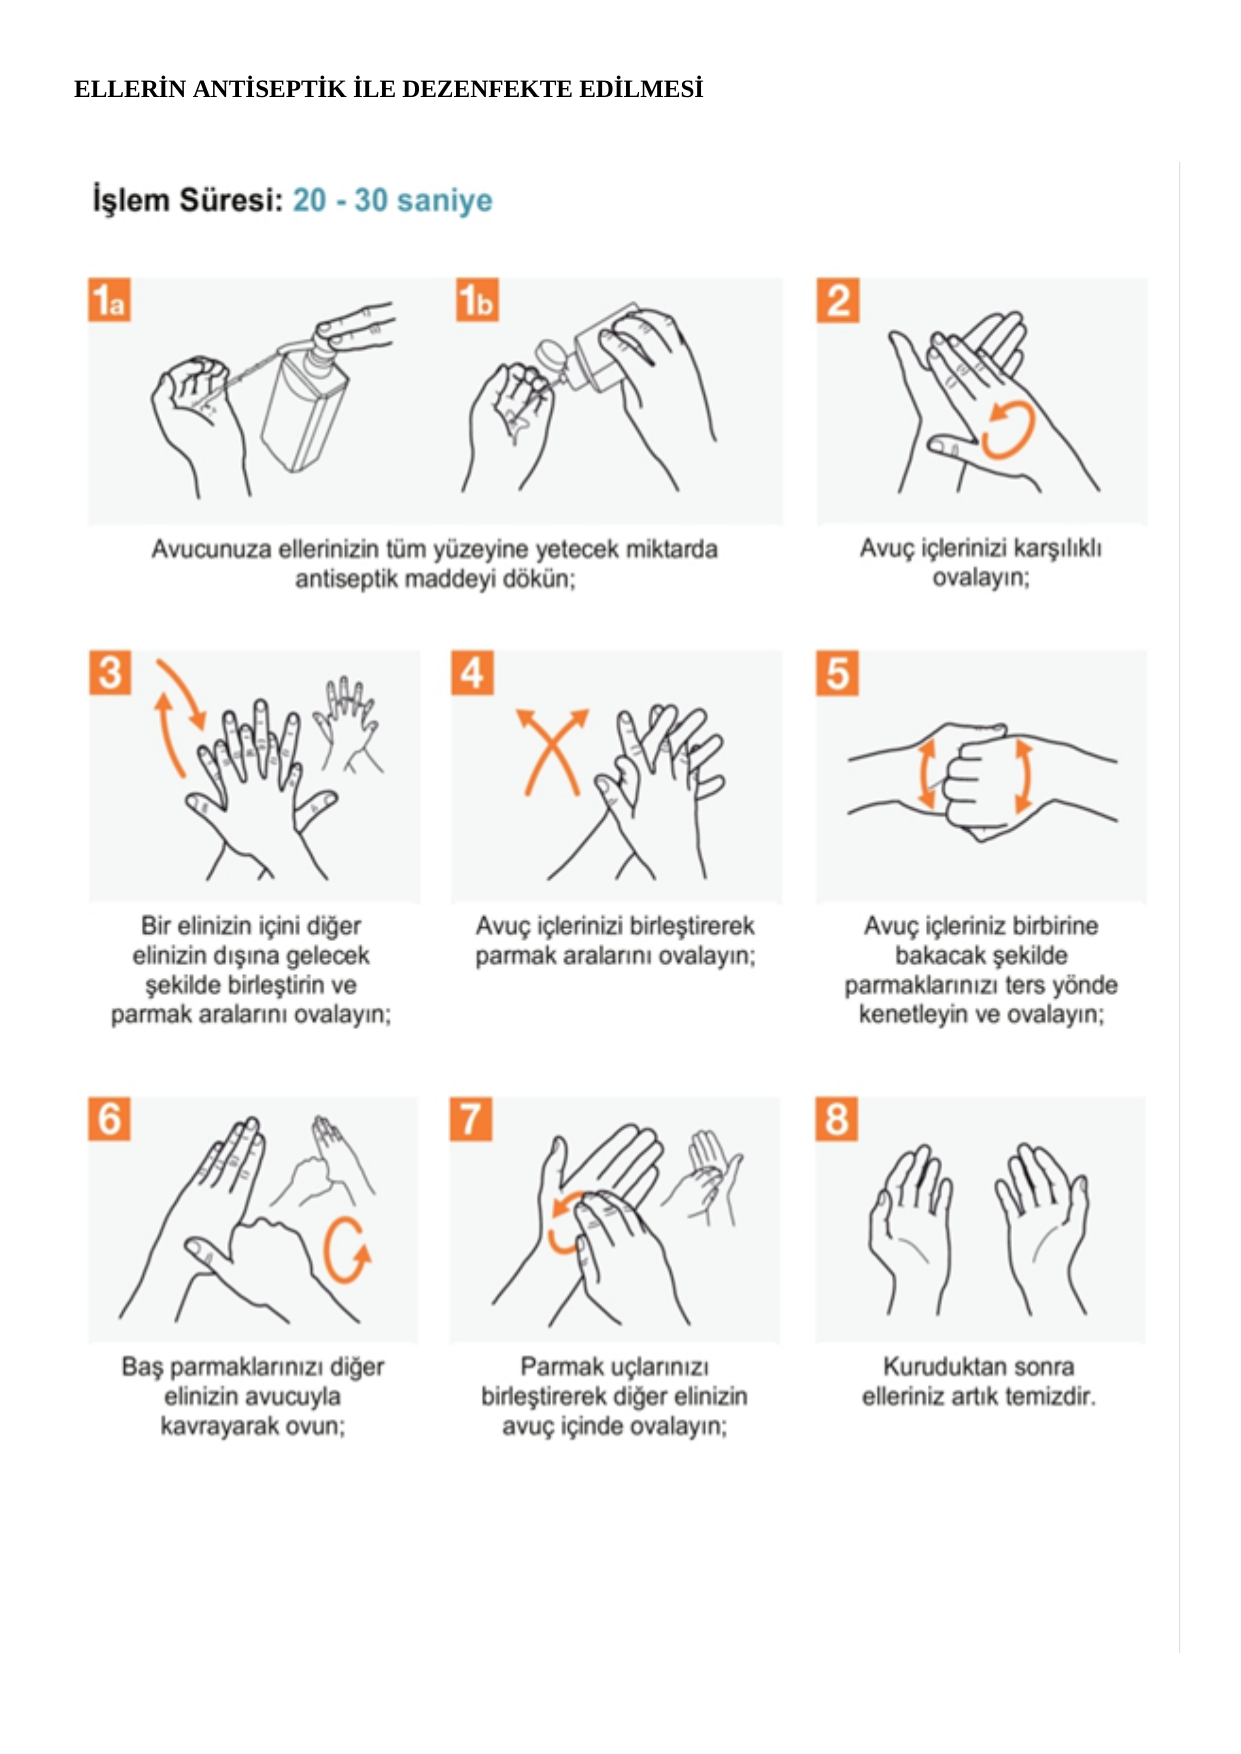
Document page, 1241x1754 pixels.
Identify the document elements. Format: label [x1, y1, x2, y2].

picture [73, 162, 1182, 1653]
